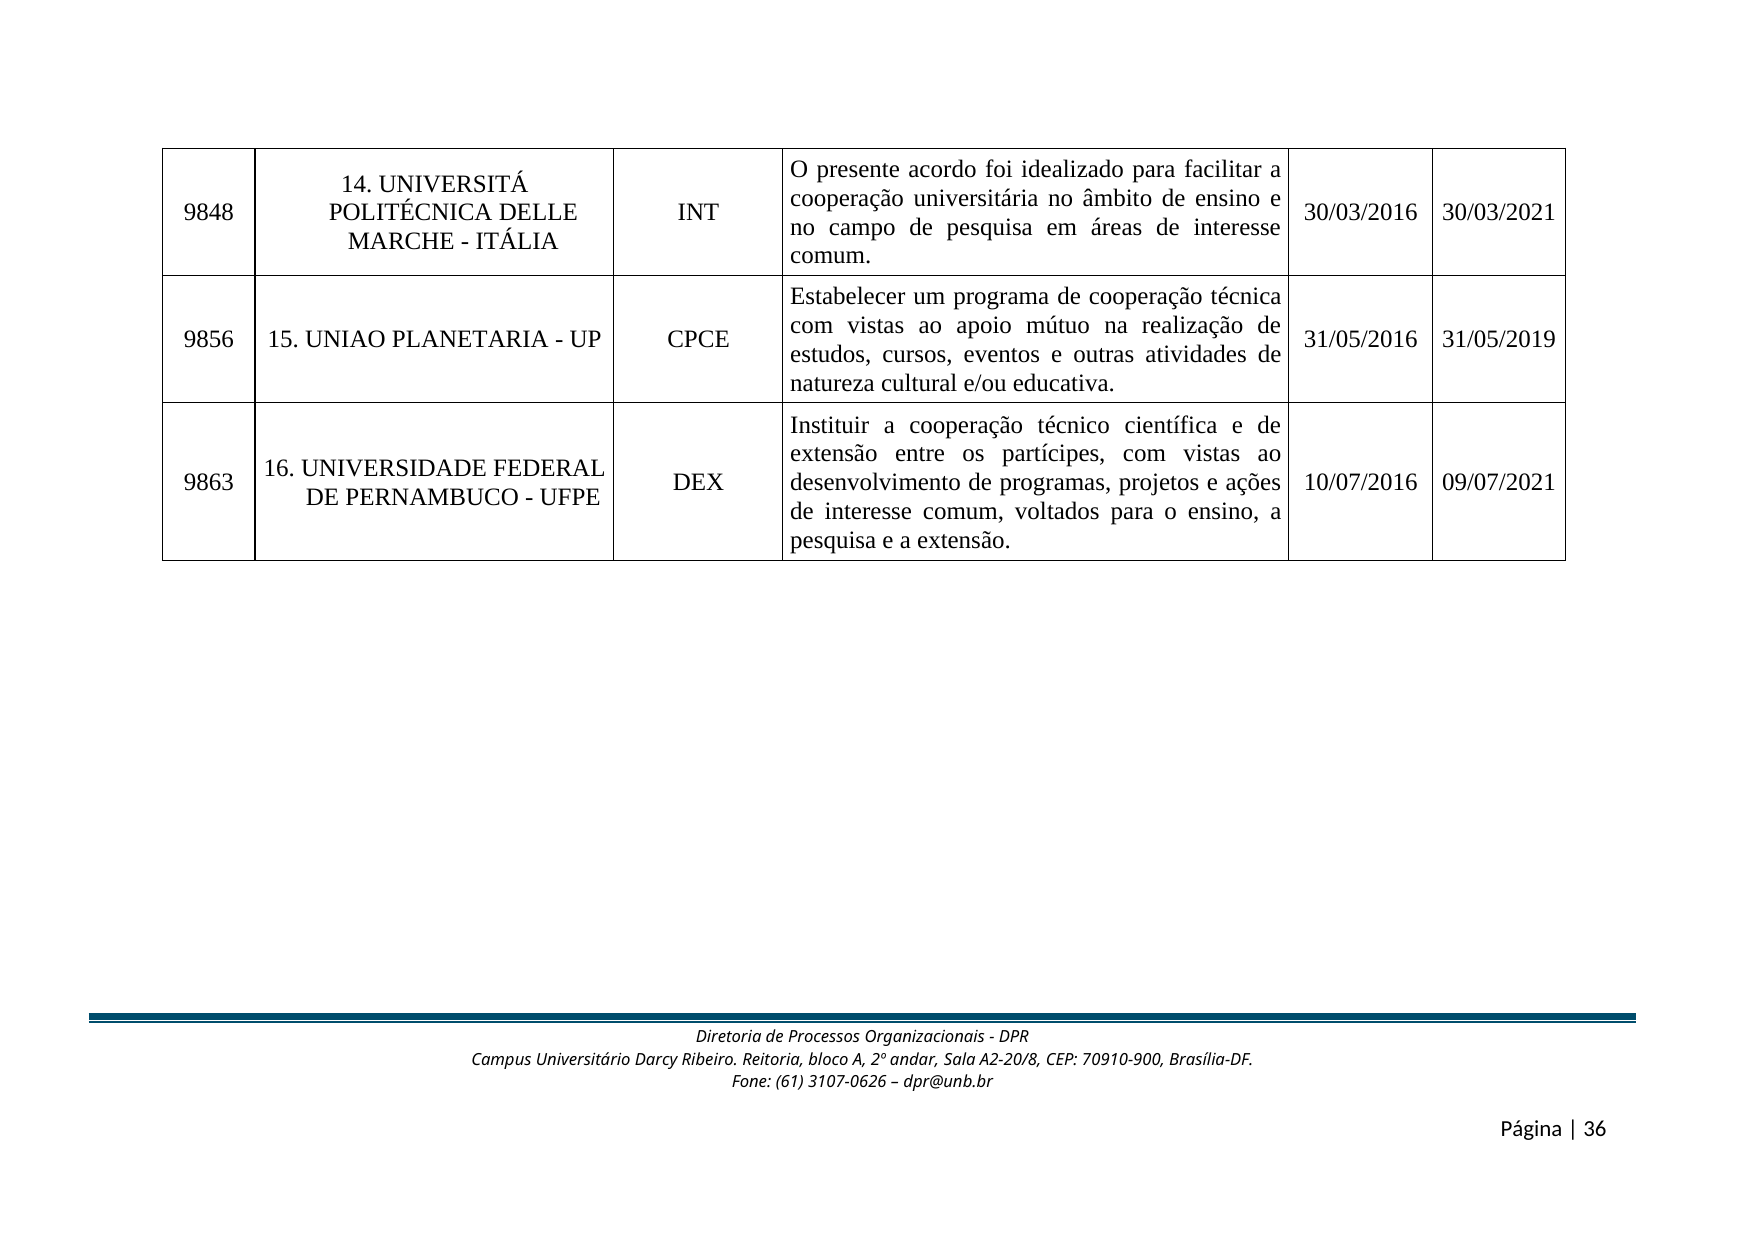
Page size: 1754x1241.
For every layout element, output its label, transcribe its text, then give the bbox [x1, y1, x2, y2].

table_cell INT [614, 149, 782, 275]
table_cell 9863 [163, 403, 254, 560]
table_cell 09/07/2021 [1433, 403, 1565, 560]
table_cell UNIVERSITÁ POLITÉCNICA DELLE MARCHE - ITÁLIA [256, 149, 613, 275]
table_cell DEX [614, 403, 782, 560]
table_cell Estabelecer um programa de cooperação técnica com vistas ao apoio mútuo na realização de estudos, cursos, eventos e outras atividades de natureza cultural e/ou educativa. [783, 276, 1288, 402]
table_cell 30/03/2016 [1289, 149, 1432, 275]
table_cell Instituir a cooperação técnico científica e de extensão entre os partícipes, com vistas ao desenvolvimento de programas, projetos e ações de interesse comum, voltados para o ensino, a pesquisa e a extensão. [783, 403, 1288, 560]
table_cell 9856 [163, 276, 254, 402]
table_cell CPCE [614, 276, 782, 402]
table_cell 30/03/2021 [1433, 149, 1565, 275]
table_cell O presente acordo foi idealizado para facilitar a cooperação universitária no âmbito de ensino e no campo de pesquisa em áreas de interesse comum. [783, 149, 1288, 275]
table_cell 9848 [163, 149, 254, 275]
table_cell 31/05/2019 [1433, 276, 1565, 402]
table_cell UNIAO PLANETARIA - UP [256, 276, 613, 402]
table_cell UNIVERSIDADE FEDERAL DE PERNAMBUCO - UFPE [256, 403, 613, 560]
table_cell 10/07/2016 [1289, 403, 1432, 560]
table_cell 31/05/2016 [1289, 276, 1432, 402]
